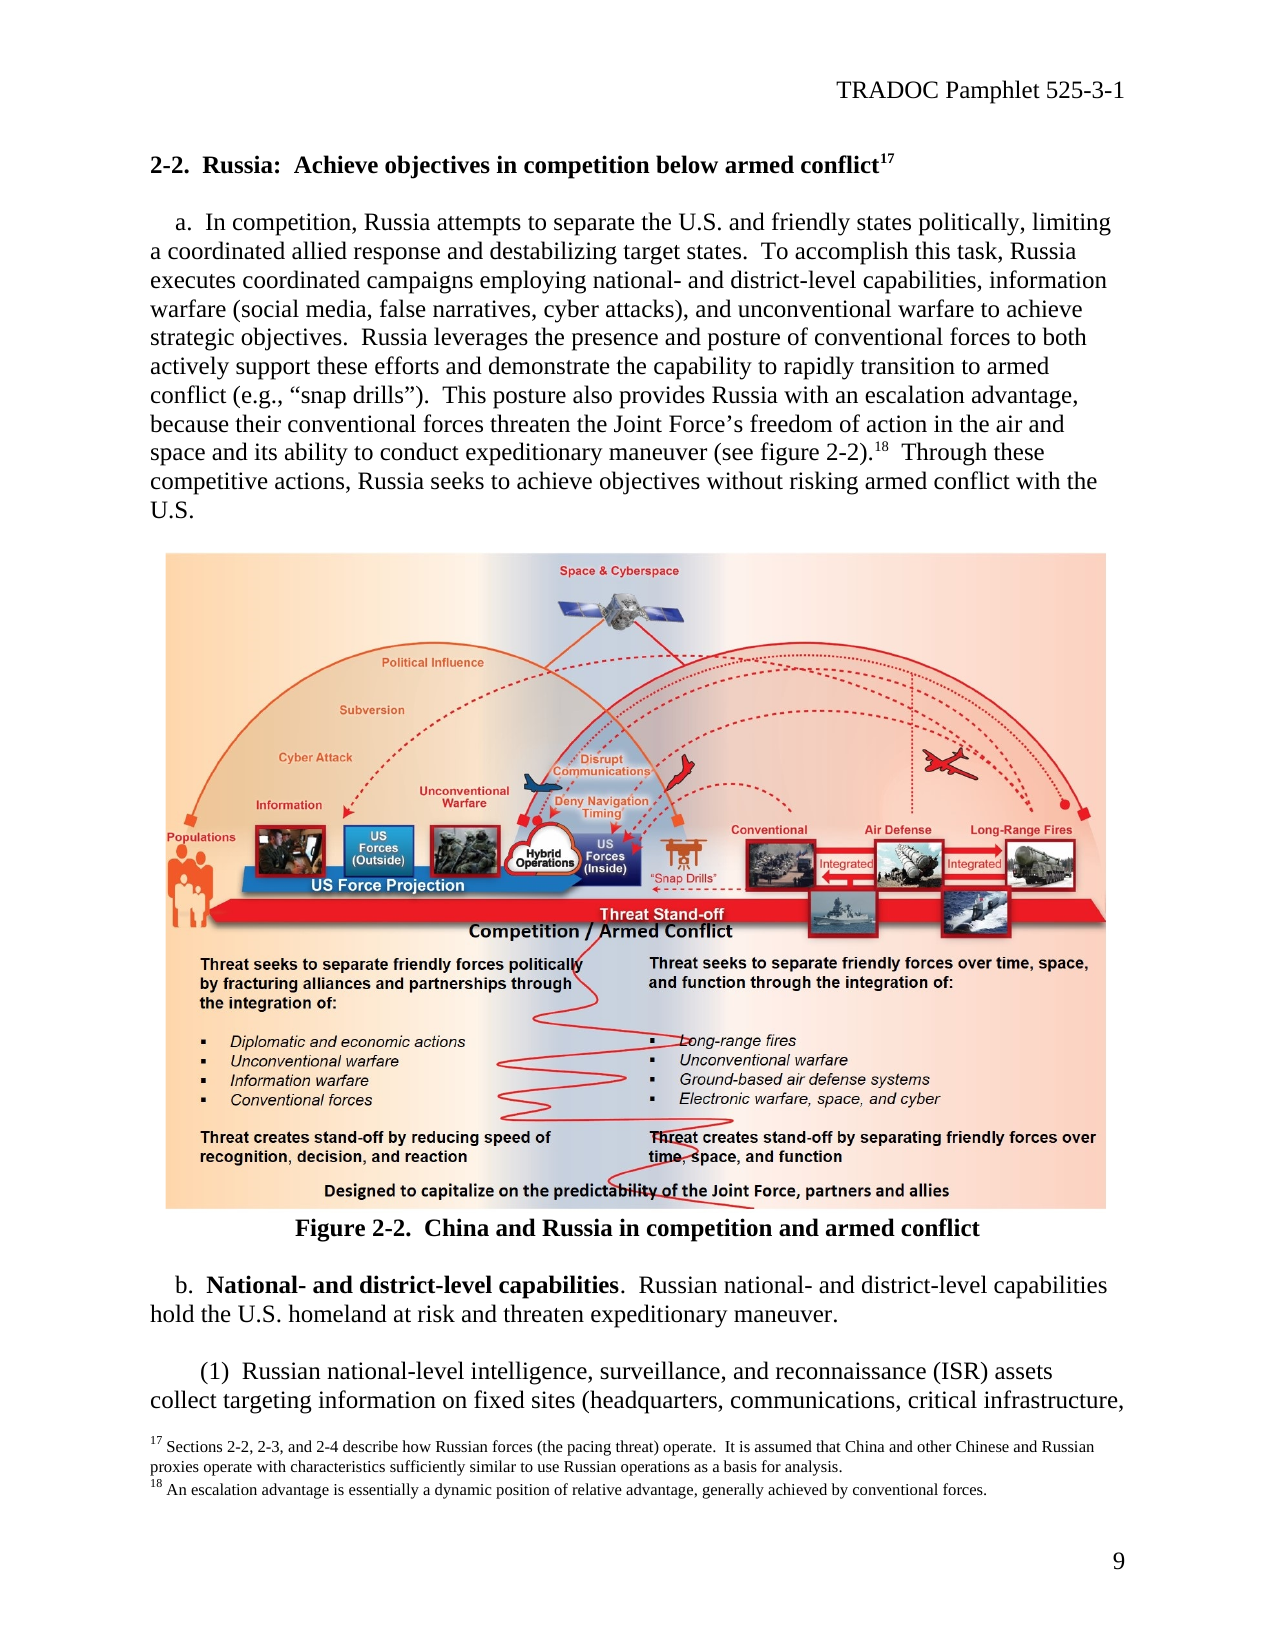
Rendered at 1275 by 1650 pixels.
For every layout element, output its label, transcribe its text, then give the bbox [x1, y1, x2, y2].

text 2-2. Russia: Achieve objectives in competition below armed conflict [150, 150, 1125, 179]
text Figure 2-2. China and Russia in competition and armed conflict [150, 1213, 1125, 1241]
picture [165, 552, 1110, 1213]
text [150, 1356, 1125, 1414]
text b. National- and district-level capabilities. Russian national- and district-level capabilities hold the U.S. homeland at risk and threaten expeditionary maneuver. [150, 1270, 1125, 1328]
text a. In competition, Russia attempts to separate the U.S. and friendly states politically, limiting a coordinated allied response and destabilizing target states. To accomplish this task, Russia executes coordinated campaigns employing national- and district-level capabilities, information warfare (social media, false narratives, cyber attacks), and unconventional warfare to achieve strategic objectives. Russia leverages the presence and posture of conventional forces to both actively support these efforts and demonstrate the capability to rapidly transition to armed conflict (e.g., “snap drills”). This posture also provides Russia with an escalation advantage, because their conventional forces threaten the Joint Force’s freedom of action in the air and space and its ability to conduct expeditionary maneuver (see figure 2-2). Through these competitive actions, Russia seeks to achieve objectives without risking armed conflict with the U.S. [150, 207, 1125, 524]
